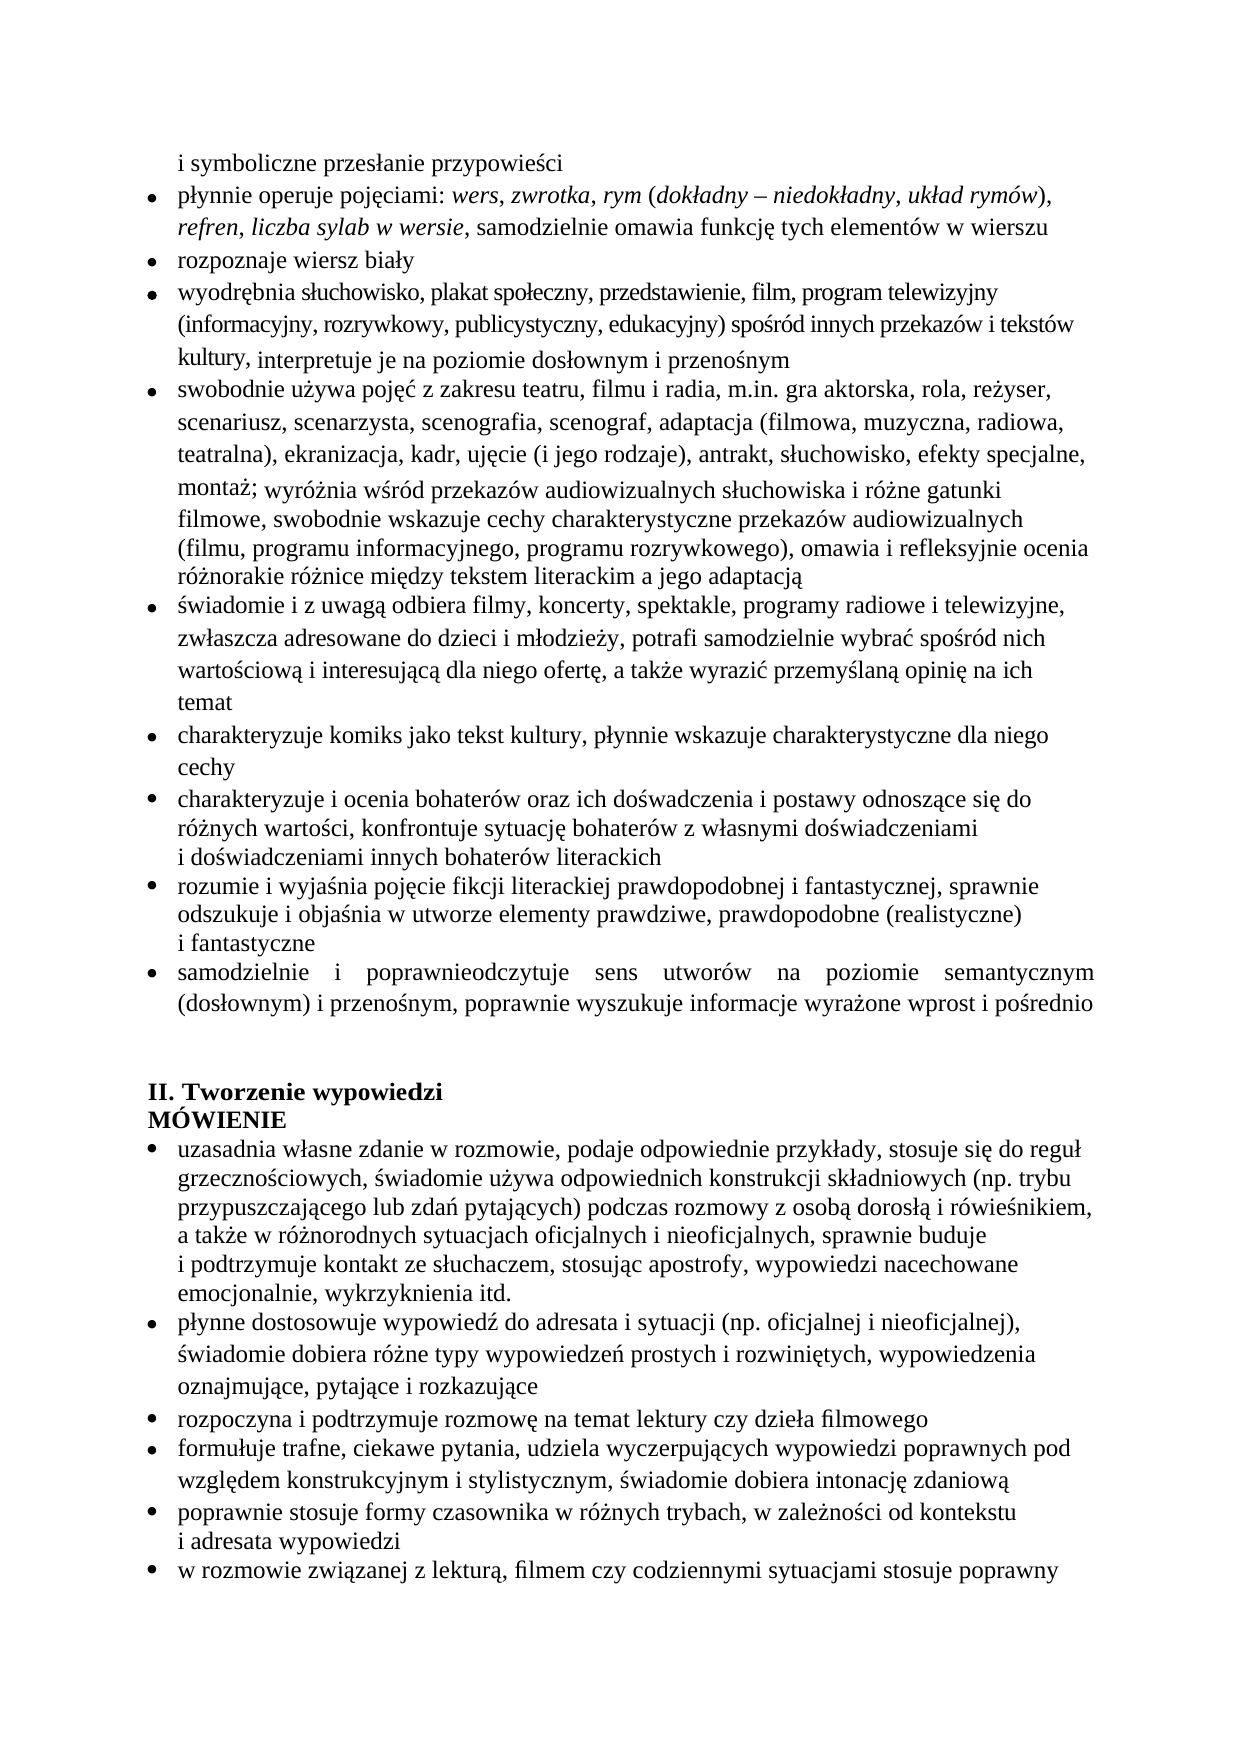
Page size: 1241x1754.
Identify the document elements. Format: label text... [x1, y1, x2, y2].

list rozpoczyna i podtrzymuje rozmowę na temat lektury czy dzieła ﬁlmowego [148, 1404, 1095, 1433]
list płynnie operuje pojęciami: wers, zwrotka, rym (dokładny – niedokładny, układ rymów), refren, liczba sylab w wersie, samodzielnie omawia funkcję tych elementów w wierszu [148, 180, 1095, 245]
list rozpoznaje wiersz biały [148, 245, 1095, 277]
list samodzielnie i poprawnieodczytuje sens utworów na poziomie semantycznym (dosłownym) i przenośnym, poprawnie wyszukuje informacje wyrażone wprost i pośrednio [148, 957, 1095, 1019]
list rozumie i wyjaśnia pojęcie fikcji literackiej prawdopodobnej i fantastycznej, sprawnie odszukuje i objaśnia w utworze elementy prawdziwe, prawdopodobne (realistyczne) i fantastyczne [148, 871, 1086, 957]
list płynne dostosowuje wypowiedź do adresata i sytuacji (np. oficjalnej i nieoficjalnej), świadomie dobiera różne typy wypowiedzeń prostych i rozwiniętych, wypowiedzenia oznajmujące, pytające i rozkazujące [148, 1307, 1095, 1404]
list poprawnie stosuje formy czasownika w różnych trybach, w zależności od kontekstu i adresata wypowiedzi [148, 1497, 1116, 1555]
list uzasadnia własne zdanie w rozmowie, podaje odpowiednie przykłady, stosuje się do reguł grzecznościowych, świadomie używa odpowiednich konstrukcji składniowych (np. trybu przypuszczającego lub zdań pytających) podczas rozmowy z osobą dorosłą i rówieśnikiem, a także w różnorodnych sytuacjach oficjalnych i nieoficjalnych, sprawnie buduje i podtrzymuje kontakt ze słuchaczem, stosując apostrofy, wypowiedzi nacechowane emocjonalnie, wykrzyknienia itd. [148, 1134, 1116, 1307]
list charakteryzuje komiks jako tekst kultury, płynnie wskazuje charakterystyczne dla niego cechy [148, 720, 1095, 784]
text MÓWIENIE [148, 1105, 1095, 1134]
list charakteryzuje i ocenia bohaterów oraz ich dośwadczenia i postawy odnoszące się do różnych wartości, konfrontuje sytuację bohaterów z własnymi doświadczeniami i doświadczeniami innych bohaterów literackich [148, 784, 1095, 871]
list wyodrębnia słuchowisko, plakat społeczny, przedstawienie, film, program telewizyjny (informacyjny, rozrywkowy, publicystyczny, edukacyjny) spośród innych przekazów i tekstów kultury, interpretuje je na poziomie dosłownym i przenośnym [148, 277, 1095, 374]
list formułuje trafne, ciekawe pytania, udziela wyczerpujących wypowiedzi poprawnych pod względem konstrukcyjnym i stylistycznym, świadomie dobiera intonację zdaniową [148, 1433, 1095, 1497]
list świadomie i z uwagą odbiera filmy, koncerty, spektakle, programy radiowe i telewizyjne, zwłaszcza adresowane do dzieci i młodzieży, potrafi samodzielnie wybrać spośród nich wartościową i interesującą dla niego ofertę, a także wyrazić przemyślaną opinię na ich temat [148, 590, 1093, 720]
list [148, 1555, 1116, 1584]
list swobodnie używa pojęć z zakresu teatru, filmu i radia, m.in. gra aktorska, rola, reżyser, scenariusz, scenarzysta, scenografia, scenograf, adaptacja (filmowa, muzyczna, radiowa, teatralna), ekranizacja, kadr, ujęcie (i jego rodzaje), antrakt, słuchowisko, efekty specjalne, montaż; wyróżnia wśród przekazów audiowizualnych słuchowiska i różne gatunki filmowe, swobodnie wskazuje cechy charakterystyczne przekazów audiowizualnych (filmu, programu informacyjnego, programu rozrywkowego), omawia i refleksyjnie ocenia różnorakie różnice między tekstem literackim a jego adaptacją [148, 374, 1095, 590]
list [148, 148, 1095, 180]
text II. Tworzenie wypowiedzi [148, 1077, 1095, 1105]
